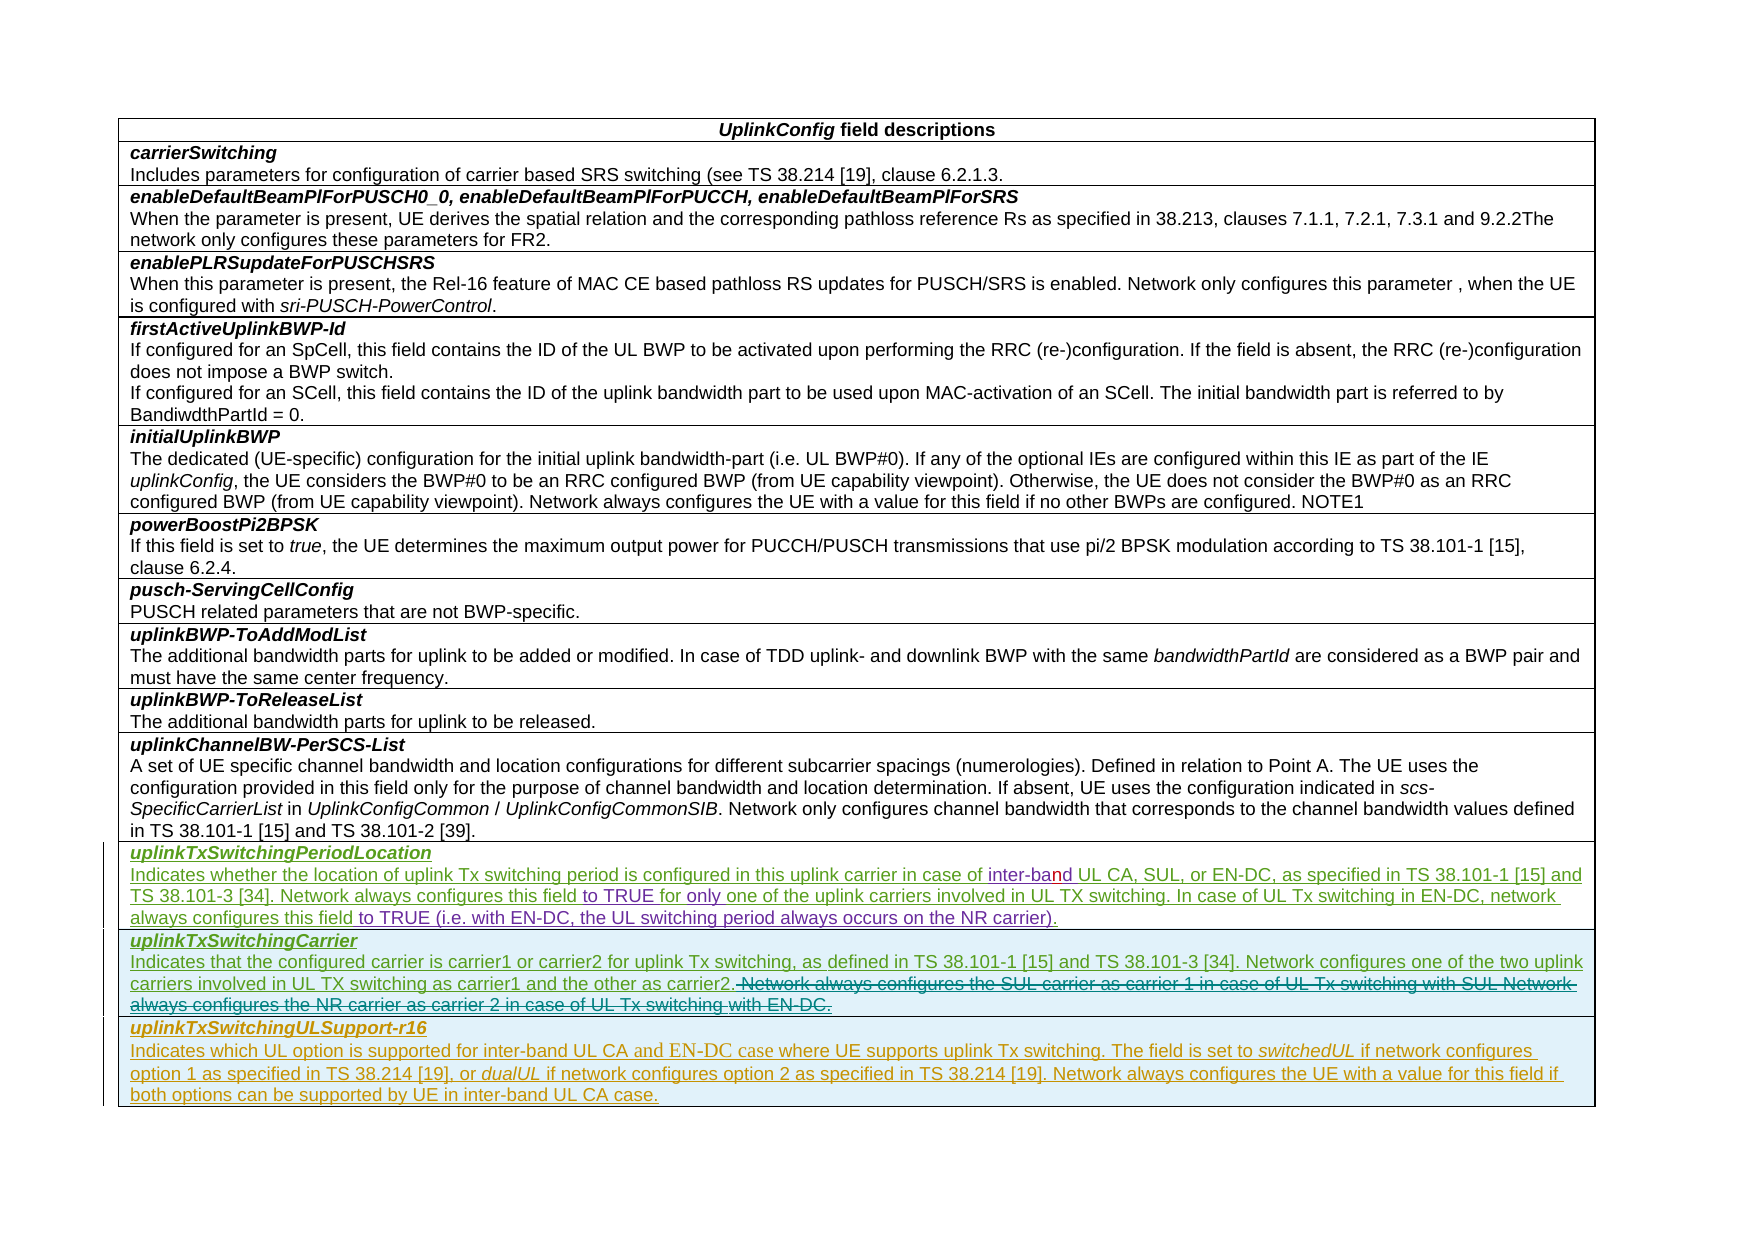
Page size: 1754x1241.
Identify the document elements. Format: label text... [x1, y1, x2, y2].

table_cell uplinkChannelBW-PerSCS-List A set of UE specific channel bandwidth and location configurations for different subcarrier spacings (numerologies). Defined in relation to Point A. The UE uses the configuration provided in this field only for the purpose of channel bandwidth and location determination. If absent, UE uses the configuration indicated in scs-SpecificCarrierList in UplinkConfigCommon / UplinkConfigCommonSIB. Network only configures channel bandwidth that corresponds to the channel bandwidth values defined in TS 38.101-1 [15] and TS 38.101-2 [39]. [119, 733, 1594, 841]
table_cell powerBoostPi2BPSK If this field is set to true, the UE determines the maximum output power for PUCCH/PUSCH transmissions that use pi/2 BPSK modulation according to TS 38.101-1 [15], clause 6.2.4. [119, 514, 1594, 578]
table_cell pusch-ServingCellConfig PUSCH related parameters that are not BWP-specific. [119, 579, 1594, 622]
table_cell carrierSwitching Includes parameters for configuration of carrier based SRS switching (see TS 38.214 [19], clause 6.2.1.3. [119, 142, 1594, 185]
table_cell firstActiveUplinkBWP-Id If configured for an SpCell, this field contains the ID of the UL BWP to be activated upon performing the RRC (re-)configuration. If the field is absent, the RRC (re-)configuration does not impose a BWP switch. If configured for an SCell, this field contains the ID of the uplink bandwidth part to be used upon MAC-activation of an SCell. The initial bandwidth part is referred to by BandiwdthPartId = 0. [119, 318, 1594, 425]
table_cell uplinkBWP-ToReleaseList The additional bandwidth parts for uplink to be released. [119, 689, 1594, 732]
table_cell enablePLRSupdateForPUSCHSRS When this parameter is present, the Rel-16 feature of MAC CE based pathloss RS updates for PUSCH/SRS is enabled. Network only configures this parameter , when the UE is configured with sri-PUSCH-PowerControl. [119, 252, 1594, 316]
table_cell initialUplinkBWP The dedicated (UE-specific) configuration for the initial uplink bandwidth-part (i.e. UL BWP#0). If any of the optional IEs are configured within this IE as part of the IE uplinkConfig, the UE considers the BWP#0 to be an RRC configured BWP (from UE capability viewpoint). Otherwise, the UE does not consider the BWP#0 as an RRC configured BWP (from UE capability viewpoint). Network always configures the UE with a value for this field if no other BWPs are configured. NOTE1 [119, 426, 1594, 512]
table_cell [119, 842, 1594, 928]
table_cell uplinkBWP-ToAddModList The additional bandwidth parts for uplink to be added or modified. In case of TDD uplink- and downlink BWP with the same bandwidthPartId are considered as a BWP pair and must have the same center frequency. [119, 624, 1594, 688]
table_cell enableDefaultBeamPlForPUSCH0_0, enableDefaultBeamPlForPUCCH, enableDefaultBeamPlForSRS When the parameter is present, UE derives the spatial relation and the corresponding pathloss reference Rs as specified in 38.213, clauses 7.1.1, 7.2.1, 7.3.1 and 9.2.2The network only configures these parameters for FR2. [119, 186, 1594, 251]
table_header UplinkConfig field descriptions [119, 119, 1594, 141]
